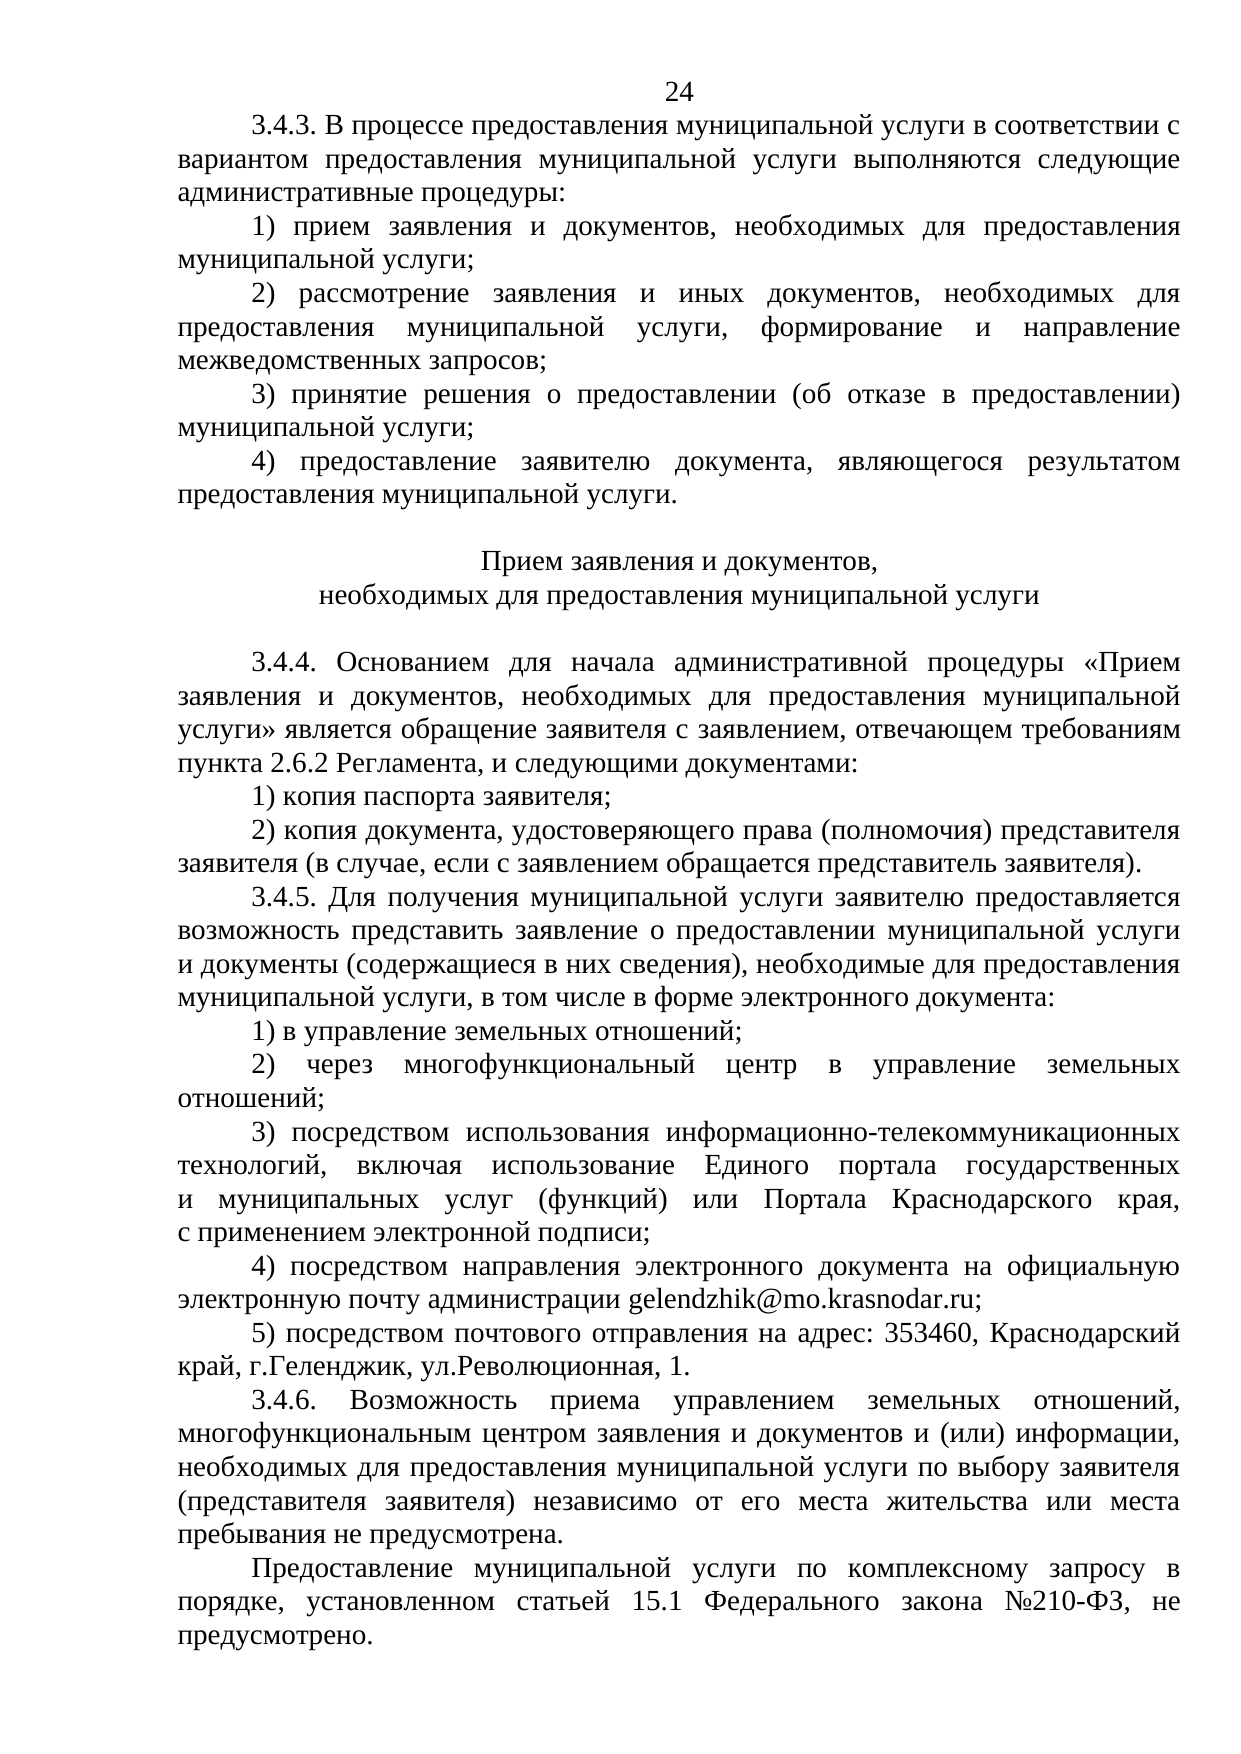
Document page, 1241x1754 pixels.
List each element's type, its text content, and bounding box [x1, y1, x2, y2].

text 3) принятие решения о предоставлении (об отказе в предоставлении) муниципальной услуги; [177, 376, 1181, 443]
text Предоставление муниципальной услуги по комплексному запросу в порядке, установленном статьей 15.1 Федерального закона №210-ФЗ, не предусмотрено. [177, 1550, 1181, 1650]
text 2) через многофункциональный центр в управление земельных отношений; [177, 1047, 1181, 1114]
text 4) предоставление заявителю документа, являющегося результатом предоставления муниципальной услуги. [177, 443, 1181, 510]
text Прием заявления и документов, [177, 543, 1181, 577]
text 2) копия документа, удостоверяющего права (полномочия) представителя заявителя (в случае, если с заявлением обращается представитель заявителя). [177, 812, 1181, 879]
text 1) прием заявления и документов, необходимых для предоставления муниципальной услуги; [177, 208, 1181, 275]
text необходимых для предоставления муниципальной услуги [177, 577, 1181, 611]
text 5) посредством почтового отправления на адрес: 353460, Краснодарский край, г.Геленджик, ул.Революционная, 1. [177, 1315, 1181, 1382]
text 1) в управление земельных отношений; [177, 1013, 1181, 1047]
text 4) посредством направления электронного документа на официальную электронную почту администрации gelendzhik@mo.krasnodar.ru; [177, 1248, 1181, 1315]
text 3.4.5. Для получения муниципальной услуги заявителю предоставляется возможность представить заявление о предоставлении муниципальной услуги и документы (содержащиеся в них сведения), необходимые для предоставления муниципальной услуги, в том числе в форме электронного документа: [177, 879, 1181, 1013]
text 3.4.4. Основанием для начала административной процедуры «Прием заявления и документов, необходимых для предоставления муниципальной услуги» является обращение заявителя с заявлением, отвечающем требованиям пункта 2.6.2 Регламента, и следующими документами: [177, 644, 1181, 778]
text 2) рассмотрение заявления и иных документов, необходимых для предоставления муниципальной услуги, формирование и направление межведомственных запросов; [177, 275, 1181, 376]
text 3.4.6. Возможность приема управлением земельных отношений, многофункциональным центром заявления и документов и (или) информации, необходимых для предоставления муниципальной услуги по выбору заявителя (представителя заявителя) независимо от его места жительства или места пребывания не предусмотрена. [177, 1382, 1181, 1550]
text 3.4.3. В процессе предоставления муниципальной услуги в соответствии с вариантом предоставления муниципальной услуги выполняются следующие административные процедуры: [177, 107, 1181, 208]
text 3) посредством использования информационно-телекоммуникационных технологий, включая использование Единого портала государственных и муниципальных услуг (функций) или Портала Краснодарского края, с применением электронной подписи; [177, 1114, 1181, 1248]
text 1) копия паспорта заявителя; [177, 778, 1181, 812]
